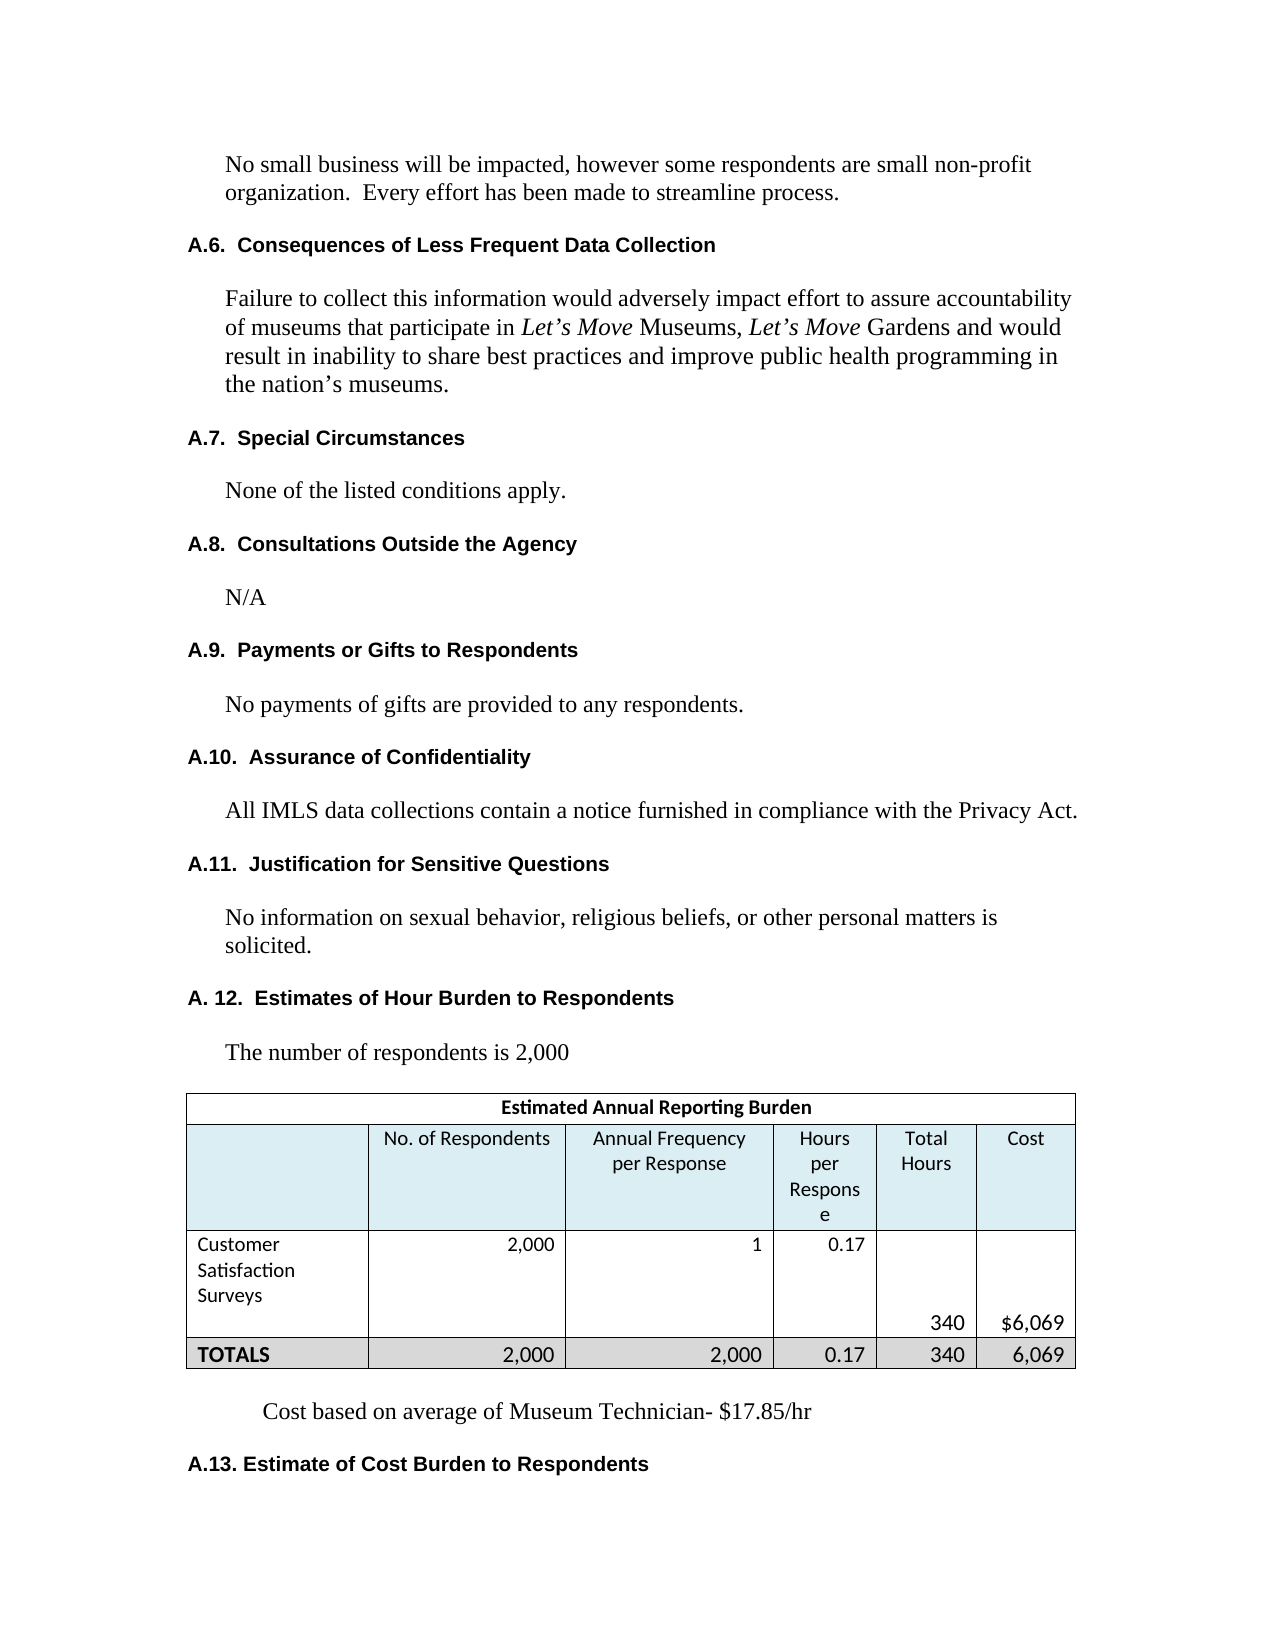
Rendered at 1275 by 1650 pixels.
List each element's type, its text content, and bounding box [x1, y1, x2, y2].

table_cell 0.17 [774, 1338, 876, 1368]
text A.9. Payments or Gifts to Respondents [187, 638, 1087, 662]
text A.11. Justification for Sensitive Questions [187, 852, 1087, 876]
table_cell $6,069 [977, 1231, 1075, 1337]
text A.8. Consultations Outside the Agency [187, 531, 1087, 555]
text None of the listed conditions apply. [225, 476, 1087, 504]
table_cell 2,000 [566, 1338, 773, 1368]
text Cost based on average of Museum Technician- $17.85/hr [197, 1397, 1087, 1424]
text A.10. Assurance of Confidentiality [187, 745, 1087, 769]
text Failure to collect this information would adversely impact effort to assure accountability of museums that participate in Let’s Move Museums, Let’s Move Gardens and would result in inability to share best practices and improve public health programming in the nation’s museums. [225, 284, 1087, 398]
text A.6. Consequences of Less Frequent Data Collection [187, 233, 1087, 257]
table_cell Total Hours [877, 1125, 976, 1230]
table_cell Hours per Response [774, 1125, 876, 1230]
table_header Estimated Annual Reporting Burden [187, 1094, 1075, 1124]
table_cell 2,000 [369, 1231, 565, 1337]
table_cell Cost [977, 1125, 1075, 1230]
table_cell 2,000 [369, 1338, 565, 1368]
table_cell [187, 1125, 368, 1230]
table_cell Annual Frequency per Response [566, 1125, 773, 1230]
table_cell Customer Satisfaction Surveys [187, 1231, 368, 1337]
text All IMLS data collections contain a notice furnished in compliance with the Privacy Act. [225, 796, 1087, 824]
text The number of respondents is 2,000 [225, 1038, 1087, 1065]
text A. 12. Estimates of Hour Burden to Respondents [187, 986, 1087, 1010]
text A.7. Special Circumstances [187, 426, 1087, 476]
table_cell 340 [877, 1231, 976, 1337]
text N/A [225, 583, 1087, 611]
text No small business will be impacted, however some respondents are small non-profit organization. Every effort has been made to streamline process. [225, 150, 1087, 205]
text No payments of gifts are provided to any respondents. [225, 690, 1087, 717]
text No information on sexual behavior, religious beliefs, or other personal matters is solicited. [225, 903, 1087, 958]
table_cell 1 [566, 1231, 773, 1337]
table_cell 0.17 [774, 1231, 876, 1337]
text A.13. Estimate of Cost Burden to Respondents [187, 1452, 1087, 1476]
table_cell 340 [877, 1338, 976, 1368]
table_cell 6,069 [977, 1338, 1075, 1368]
table_cell No. of Respondents [369, 1125, 565, 1230]
table_cell TOTALS [187, 1338, 368, 1368]
